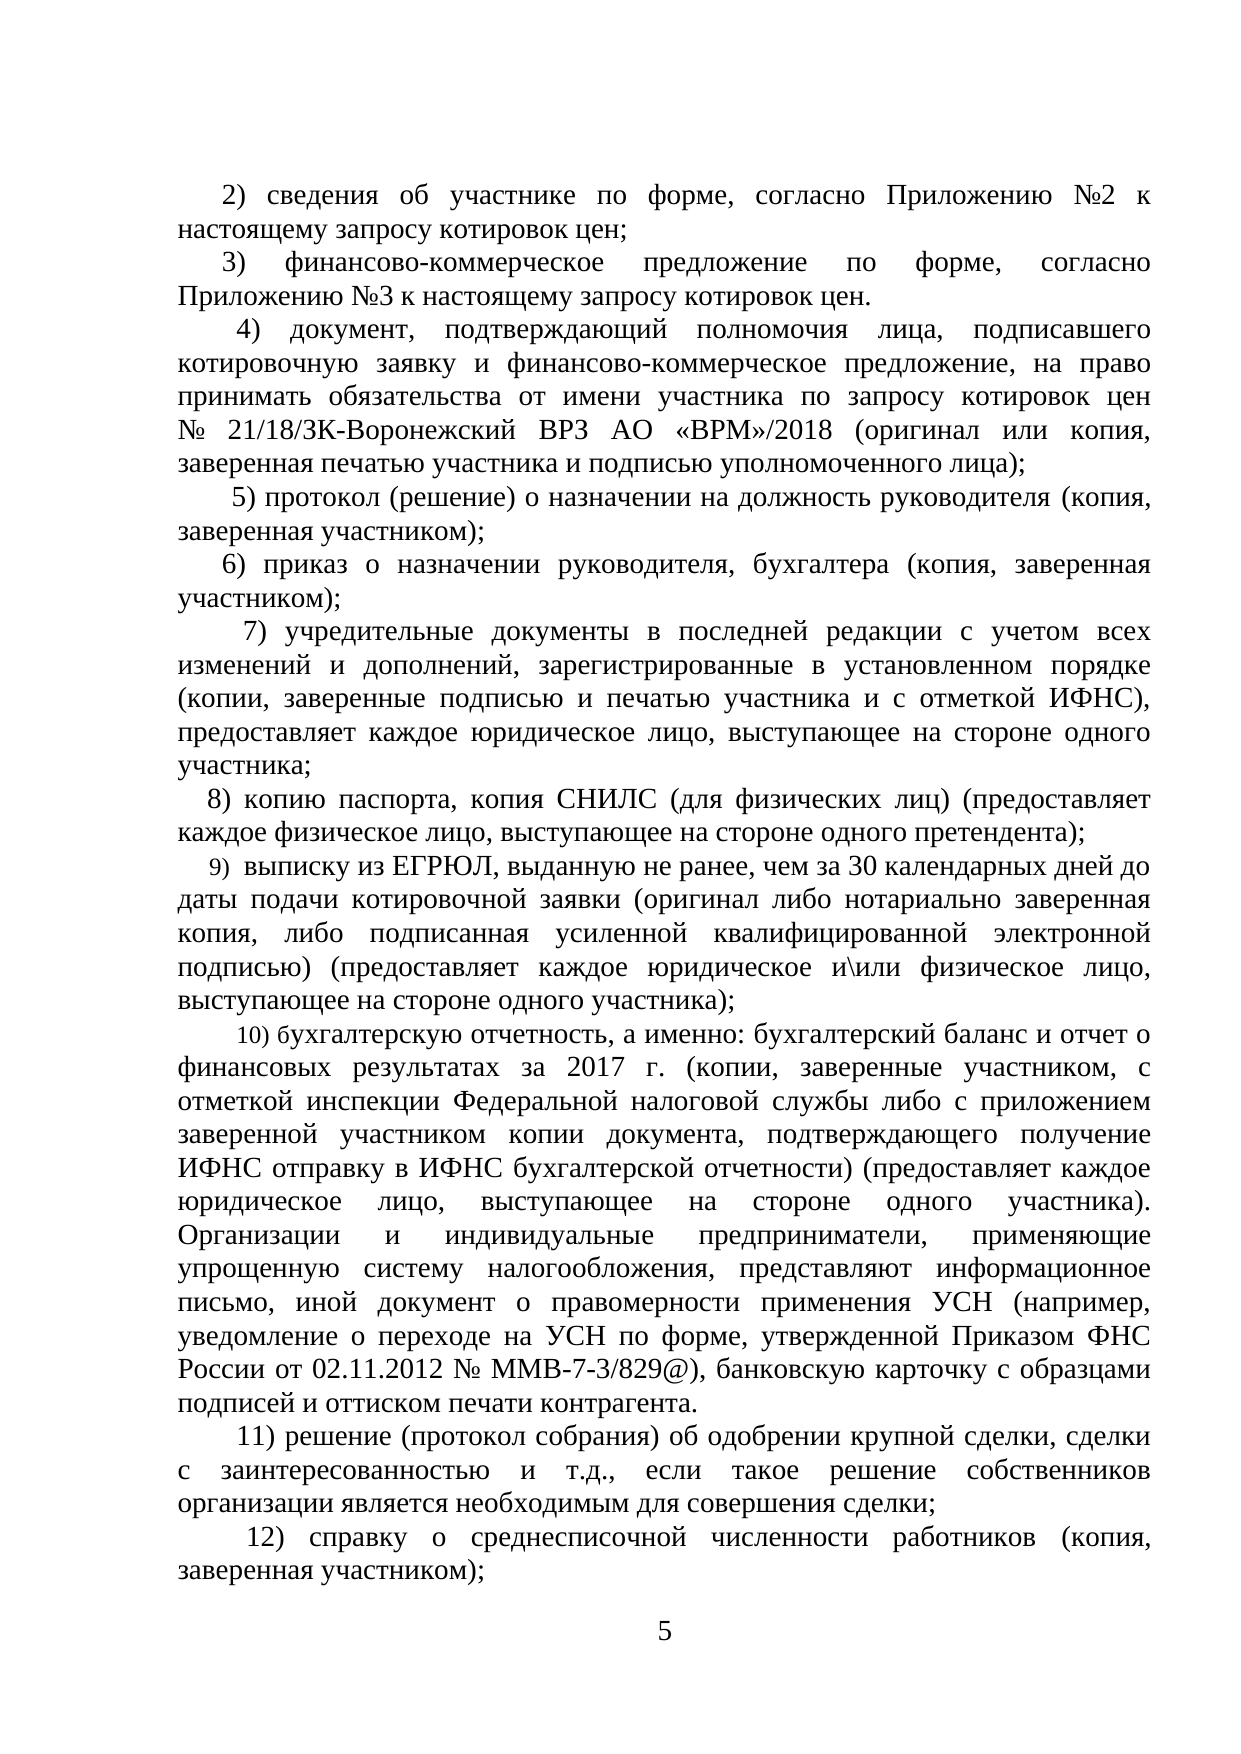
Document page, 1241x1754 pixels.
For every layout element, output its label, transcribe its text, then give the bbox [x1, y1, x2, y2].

text 8) копию паспорта, копия СНИЛС (для физических лиц) (предоставляет каждое физическое лицо, выступающее на стороне одного претендента); [177, 781, 1152, 848]
text 4) документ, подтверждающий полномочия лица, подписавшего котировочную заявку и финансово-коммерческое предложение, на право принимать обязательства от имени участника по запросу котировок цен № 21/18/ЗК-Воронежский ВРЗ АО «ВРМ»/2018 (оригинал или копия, заверенная печатью участника и подписью уполномоченного лица); [177, 311, 1152, 479]
list 5) протокол (решение) о назначении на должность руководителя (копия, заверенная участником); [177, 479, 1152, 546]
list 11) решение (протокол собрания) об одобрении крупной сделки, сделки с заинтересованностью и т.д., если такое решение собственников организации является необходимым для совершения сделки; [177, 1418, 1152, 1519]
text 2) сведения об участнике по форме, согласно Приложению №2 к настоящему запросу котировок цен; [177, 177, 1152, 244]
text 10) бухгалтерскую отчетность, а именно: бухгалтерский баланс и отчет о финансовых результатах за 2017 г. (копии, заверенные участником, с отметкой инспекции Федеральной налоговой службы либо с приложением заверенной участником копии документа, подтверждающего получение ИФНС отправку в ИФНС бухгалтерской отчетности) (предоставляет каждое юридическое лицо, выступающее на стороне одного участника). Организации и индивидуальные предприниматели, применяющие упрощенную систему налогообложения, представляют информационное письмо, иной документ о правомерности применения УСН (например, уведомление о переходе на УСН по форме, утвержденной Приказом ФНС России от 02.11.2012 № ММВ-7-3/829@), банковскую карточку с образцами подписей и оттиском печати контрагента. [177, 1016, 1152, 1418]
text 3) финансово-коммерческое предложение по форме, согласно Приложению №3 к настоящему запросу котировок цен. [177, 244, 1152, 311]
text 9) выписку из ЕГРЮЛ, выданную не ранее, чем за 30 календарных дней до даты подачи котировочной заявки (оригинал либо нотариально заверенная копия, либо подписанная усиленной квалифицированной электронной подписью) (предоставляет каждое юридическое и\или физическое лицо, выступающее на стороне одного участника); [177, 848, 1152, 1016]
list 6) приказ о назначении руководителя, бухгалтера (копия, заверенная участником); [177, 546, 1152, 613]
text 7) учредительные документы в последней редакции с учетом всех изменений и дополнений, зарегистрированные в установленном порядке (копии, заверенные подписью и печатью участника и с отметкой ИФНС), предоставляет каждое юридическое лицо, выступающее на стороне одного участника; [177, 613, 1152, 781]
list 12) справку о среднесписочной численности работников (копия, заверенная участником); [177, 1519, 1152, 1586]
